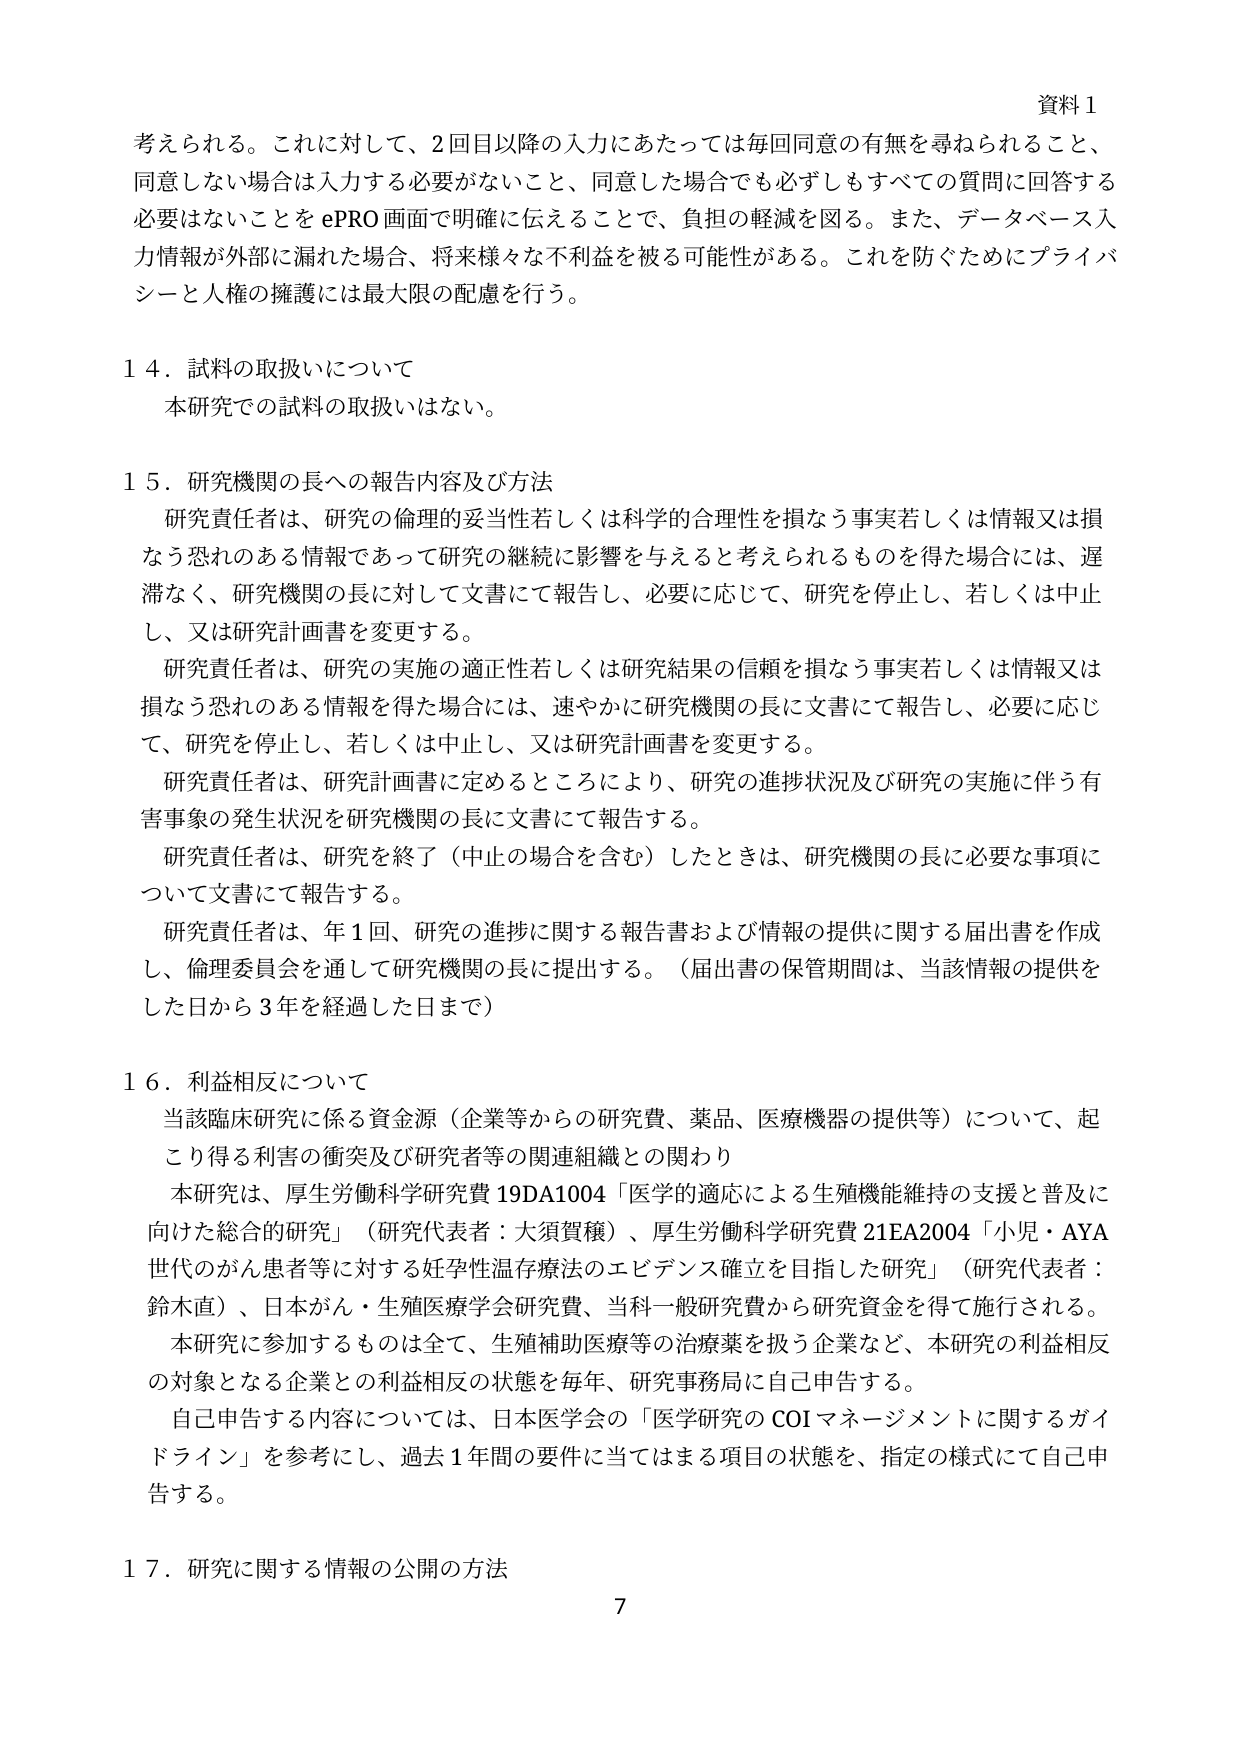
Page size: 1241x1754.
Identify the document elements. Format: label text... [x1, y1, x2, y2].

text 研究責任者は、研究の倫理的妥当性若しくは科学的合理性を損なう事実若しくは情報又は損なう恐れのある情報であって研究の継続に影響を与えると考えられるものを得た場合には、遅滞なく、研究機関の長に対して文書にて報告し、必要に応じて、研究を停止し、若しくは中止し、又は研究計画書を変更する。 [118, 499, 1122, 649]
text 本研究は、厚生労働科学研究費19DA1004「医学的適応による生殖機能維持の支援と普及に向けた総合的研究」（研究代表者：大須賀穣）、厚生労働科学研究費21EA2004「小児・AYA世代のがん患者等に対する妊孕性温存療法のエビデンス確立を目指した研究」（研究代表者：鈴木直）、日本がん・生殖医療学会研究費、当科一般研究費から研究資金を得て施行される。 [148, 1174, 1122, 1324]
text 自己申告する内容については、日本医学会の「医学研究のCOIマネージメントに関するガイドライン」を参考にし、過去1年間の要件に当てはまる項目の状態を、指定の様式にて自己申告する。 [148, 1399, 1122, 1512]
text １６．利益相反について [118, 1062, 1122, 1099]
text 本研究に参加するものは全て、生殖補助医療等の治療薬を扱う企業など、本研究の利益相反の対象となる企業との利益相反の状態を毎年、研究事務局に自己申告する。 [148, 1324, 1122, 1399]
text １７．研究に関する情報の公開の方法 [118, 1549, 1122, 1587]
text 本研究での試料の取扱いはない。 [118, 387, 1122, 424]
text 研究責任者は、研究計画書に定めるところにより、研究の進捗状況及び研究の実施に伴う有害事象の発生状況を研究機関の長に文書にて報告する。 [140, 762, 1122, 837]
text 研究責任者は、研究を終了（中止の場合を含む）したときは、研究機関の長に必要な事項について文書にて報告する。 [140, 837, 1122, 912]
text 研究責任者は、研究の実施の適正性若しくは研究結果の信頼を損なう事実若しくは情報又は損なう恐れのある情報を得た場合には、速やかに研究機関の長に文書にて報告し、必要に応じて、研究を停止し、若しくは中止し、又は研究計画書を変更する。 [140, 649, 1122, 762]
text 当該臨床研究に係る資金源（企業等からの研究費、薬品、医療機器の提供等）について、起こり得る利害の衝突及び研究者等の関連組織との関わり [162, 1099, 1122, 1174]
text １４．試料の取扱いについて [118, 349, 1122, 387]
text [87, 124, 1122, 312]
text １５．研究機関の長への報告内容及び方法 [118, 462, 1122, 499]
text 研究責任者は、年1回、研究の進捗に関する報告書および情報の提供に関する届出書を作成し、倫理委員会を通して研究機関の長に提出する。（届出書の保管期間は、当該情報の提供をした日から3年を経過した日まで） [140, 912, 1122, 1024]
